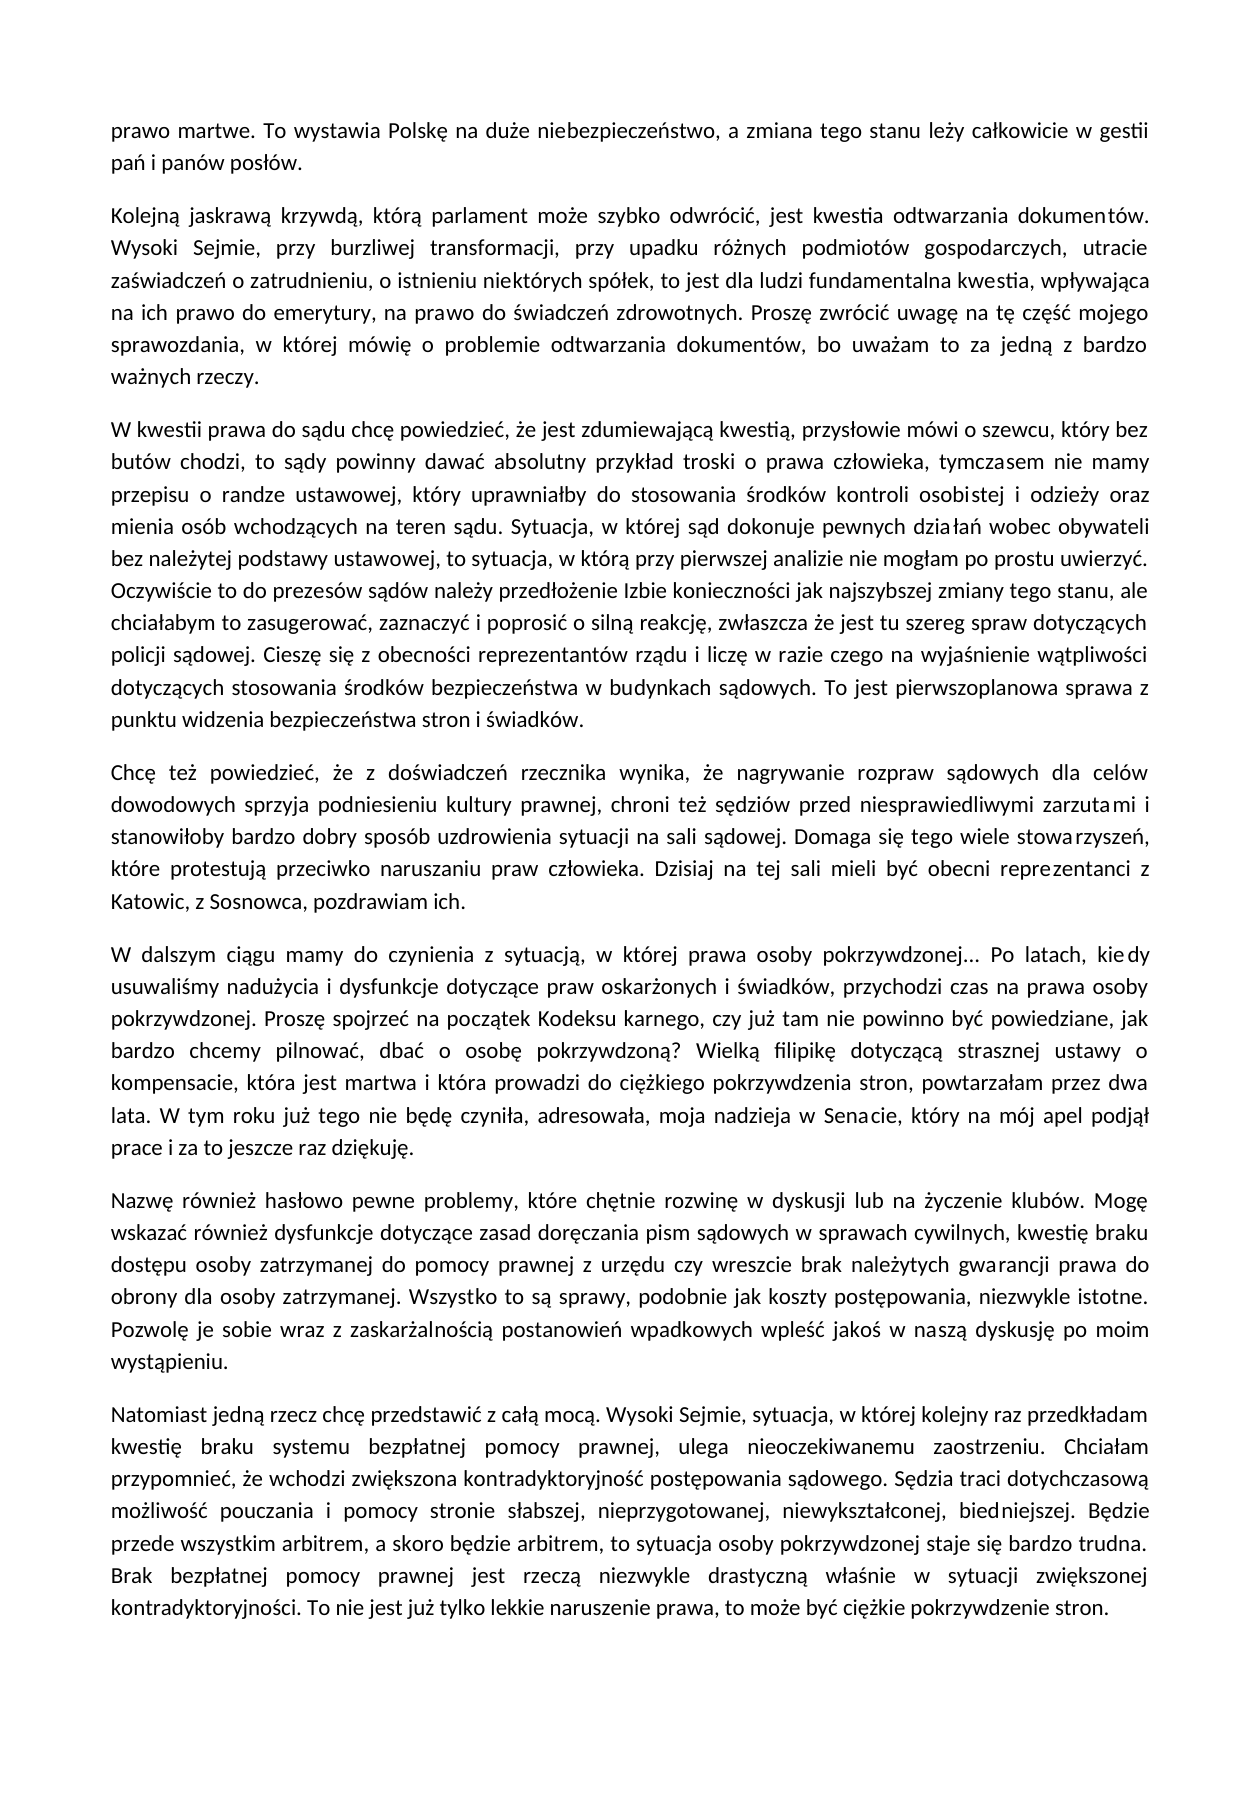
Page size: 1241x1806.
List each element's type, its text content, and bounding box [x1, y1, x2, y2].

text W dalszym ciągu mamy do czynienia z sytuacją, w której prawa osoby pokrzywdzonej... Po latach, kiedy usuwaliśmy nadużycia i dysfunkcje dotyczące praw oskarżonych i świadków, przychodzi czas na prawa osoby pokrzywdzonej. Proszę spojrzeć na początek Kodeksu karnego, czy już tam nie powinno być powiedziane, jak bardzo chcemy pilnować, dbać o osobę pokrzywdzoną? Wielką filipikę dotyczącą strasznej ustawy o kompensacie, która jest martwa i która prowadzi do ciężkiego pokrzywdzenia stron, powtarzałam przez dwa lata. W tym roku już tego nie będę czyniła, adresowała, moja nadzieja w Senacie, który na mój apel podjął prace i za to jeszcze raz dziękuję. [111, 940, 1150, 1161]
text Kolejną jaskrawą krzywdą, którą parlament może szybko odwrócić, jest kwestia odtwarzania dokumentów. Wysoki Sejmie, przy burzliwej transformacji, przy upadku różnych podmiotów gospodarczych, utracie zaświadczeń o zatrudnieniu, o istnieniu niektórych spółek, to jest dla ludzi fundamentalna kwestia, wpływająca na ich prawo do emerytury, na prawo do świadczeń zdrowotnych. Proszę zwrócić uwagę na tę część mojego sprawozdania, w której mówię o problemie odtwarzania dokumentów, bo uważam to za jedną z bardzo ważnych rzeczy. [111, 201, 1150, 390]
text W kwestii prawa do sądu chcę powiedzieć, że jest zdumiewającą kwestią, przysłowie mówi o szewcu, który bez butów chodzi, to sądy powinny dawać absolutny przykład troski o prawa człowieka, tymczasem nie mamy przepisu o randze ustawowej, który uprawniałby do stosowania środków kontroli osobistej i odzieży oraz mienia osób wchodzących na teren sądu. Sytuacja, w której sąd dokonuje pewnych działań wobec obywateli bez należytej podstawy ustawowej, to sytuacja, w którą przy pierwszej analizie nie mogłam po prostu uwierzyć. Oczywiście to do prezesów sądów należy przedłożenie Izbie konieczności jak najszybszej zmiany tego stanu, ale chciałabym to zasugerować, zaznaczyć i poprosić o silną reakcję, zwłaszcza że jest tu szereg spraw dotyczących policji sądowej. Cieszę się z obecności reprezentantów rządu i liczę w razie czego na wyjaśnienie wątpliwości dotyczących stosowania środków bezpieczeństwa w budynkach sądowych. To jest pierwszoplanowa sprawa z punktu widzenia bezpieczeństwa stron i świadków. [111, 415, 1150, 733]
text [111, 116, 1150, 176]
text Chcę też powiedzieć, że z doświadczeń rzecznika wynika, że nagrywanie rozpraw sądowych dla celów dowodowych sprzyja podniesieniu kultury prawnej, chroni też sędziów przed niesprawiedliwymi zarzutami i stanowiłoby bardzo dobry sposób uzdrowienia sytuacji na sali sądowej. Domaga się tego wiele stowarzyszeń, które protestują przeciwko naruszaniu praw człowieka. Dzisiaj na tej sali mieli być obecni reprezentanci z Katowic, z Sosnowca, pozdrawiam ich. [111, 758, 1150, 915]
text Nazwę również hasłowo pewne problemy, które chętnie rozwinę w dyskusji lub na życzenie klubów. Mogę wskazać również dysfunkcje dotyczące zasad doręczania pism sądowych w sprawach cywilnych, kwestię braku dostępu osoby zatrzymanej do pomocy prawnej z urzędu czy wreszcie brak należytych gwarancji prawa do obrony dla osoby zatrzymanej. Wszystko to są sprawy, podobnie jak koszty postępowania, niezwykle istotne. Pozwolę je sobie wraz z zaskarżalnością postanowień wpadkowych wpleść jakoś w naszą dyskusję po moim wystąpieniu. [111, 1186, 1150, 1375]
text Natomiast jedną rzecz chcę przedstawić z całą mocą. Wysoki Sejmie, sytuacja, w której kolejny raz przedkładam kwestię braku systemu bezpłatnej pomocy prawnej, ulega nieoczekiwanemu zaostrzeniu. Chciałam przypomnieć, że wchodzi zwiększona kontradyktoryjność postępowania sądowego. Sędzia traci dotychczasową możliwość pouczania i pomocy stronie słabszej, nieprzygotowanej, niewykształconej, biedniejszej. Będzie przede wszystkim arbitrem, a skoro będzie arbitrem, to sytuacja osoby pokrzywdzonej staje się bardzo trudna. Brak bezpłatnej pomocy prawnej jest rzeczą niezwykle drastyczną właśnie w sytuacji zwiększonej kontradyktoryjności. To nie jest już tylko lekkie naruszenie prawa, to może być ciężkie pokrzywdzenie stron. [111, 1400, 1150, 1621]
